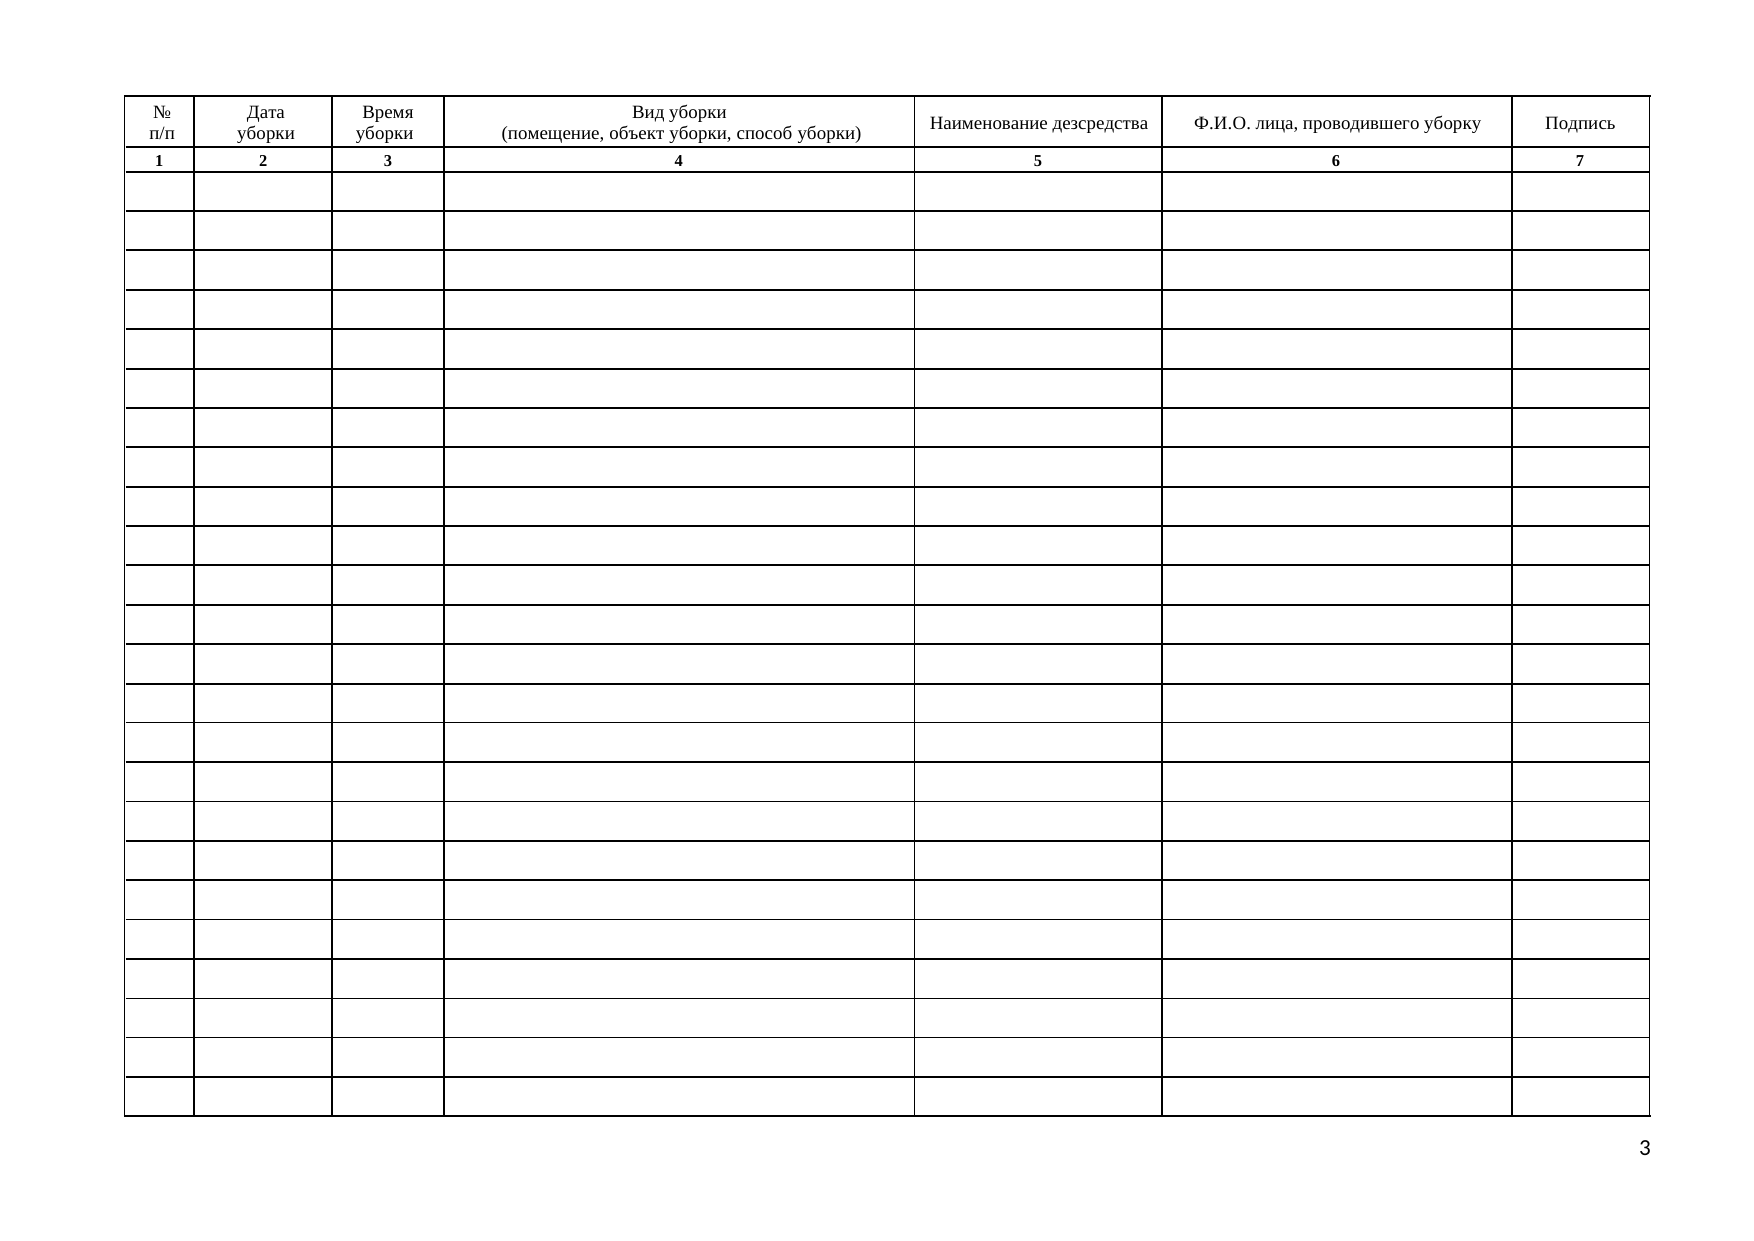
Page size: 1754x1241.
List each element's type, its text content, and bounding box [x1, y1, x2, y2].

table_cell [915, 999, 1161, 1036]
table_cell [445, 527, 914, 564]
table_cell [195, 645, 331, 683]
table_cell [333, 842, 443, 879]
table_cell [1513, 606, 1649, 643]
table_cell [333, 527, 443, 564]
table_cell [195, 409, 331, 446]
table_cell [915, 723, 1161, 761]
table_cell [1163, 723, 1511, 761]
table_cell [125, 408, 193, 446]
table_cell [915, 645, 1161, 683]
table_cell [1513, 723, 1649, 761]
table_cell [1513, 920, 1649, 958]
table_cell [125, 880, 193, 918]
table_cell [125, 959, 193, 997]
table_cell [125, 841, 193, 879]
table_cell [333, 960, 443, 997]
table_cell 1 [125, 147, 193, 171]
table_cell [1513, 566, 1649, 604]
table_cell [1513, 999, 1649, 1036]
text 3 [1639, 1133, 1653, 1161]
table_cell [1513, 1038, 1649, 1076]
table_cell [333, 763, 443, 801]
table_cell [125, 526, 193, 564]
table_cell [1513, 881, 1649, 918]
table_cell [1513, 645, 1649, 683]
table_cell 4 [445, 148, 914, 171]
table_header Подпись [1513, 97, 1649, 146]
table_cell [195, 370, 331, 407]
table_cell [333, 330, 443, 368]
table_cell [915, 330, 1161, 368]
table_cell [1163, 606, 1511, 643]
table_cell [915, 606, 1161, 643]
table_cell [195, 566, 331, 604]
table_cell [125, 605, 193, 643]
table_cell 7 [1513, 148, 1649, 171]
table_cell [915, 370, 1161, 407]
table_cell [445, 448, 914, 486]
table_cell [445, 802, 914, 840]
table_cell [445, 173, 914, 210]
table_cell [445, 606, 914, 643]
table_cell [1163, 1078, 1511, 1115]
table_cell [333, 1078, 443, 1115]
table_cell [1513, 212, 1649, 249]
table_cell [1163, 645, 1511, 683]
table_cell [915, 920, 1161, 958]
table_cell [333, 566, 443, 604]
table_cell [1513, 763, 1649, 801]
table_cell [445, 409, 914, 446]
table_cell [1163, 330, 1511, 368]
table_cell [1163, 370, 1511, 407]
table_cell [125, 565, 193, 604]
table_cell [333, 448, 443, 486]
table_cell [1513, 527, 1649, 564]
table_cell [1163, 920, 1511, 958]
table_cell [915, 802, 1161, 840]
table_cell [445, 842, 914, 879]
table_cell [333, 881, 443, 918]
table_header Время уборки [333, 97, 443, 146]
table_cell [915, 448, 1161, 486]
table_cell [333, 409, 443, 446]
table_cell [333, 251, 443, 289]
table_cell [1513, 448, 1649, 486]
table_cell [195, 1038, 331, 1076]
table_cell [445, 251, 914, 289]
table_cell [1163, 763, 1511, 801]
table_cell 5 [915, 148, 1161, 171]
table_cell [125, 684, 193, 722]
table_cell [195, 291, 331, 328]
table_cell [333, 802, 443, 840]
table_cell [1163, 802, 1511, 840]
table_cell [445, 999, 914, 1036]
table_cell [445, 330, 914, 368]
table_cell [445, 1078, 914, 1115]
table_cell [445, 370, 914, 407]
table_cell [1513, 1078, 1649, 1115]
table_cell 6 [1163, 148, 1511, 171]
table_cell [125, 250, 193, 289]
table_cell [445, 488, 914, 525]
table_cell [915, 1078, 1161, 1115]
table_cell [1163, 685, 1511, 722]
table_cell [333, 685, 443, 722]
table_header № п/п [125, 97, 193, 146]
table_header Наименование дезсредства [915, 97, 1161, 146]
table_cell [195, 330, 331, 368]
table_cell [915, 685, 1161, 722]
table_cell [915, 212, 1161, 249]
table_cell [1163, 409, 1511, 446]
table_cell 2 [195, 148, 331, 171]
table_cell [195, 685, 331, 722]
table_cell [1513, 330, 1649, 368]
table_cell [1163, 527, 1511, 564]
table_cell [1513, 685, 1649, 722]
table_cell [1513, 291, 1649, 328]
table_cell [445, 212, 914, 249]
table_cell [195, 448, 331, 486]
table_cell [1163, 842, 1511, 879]
table_cell [1163, 1038, 1511, 1076]
table_cell [1513, 251, 1649, 289]
table_header Вид уборки (помещение, объект уборки, способ уборки) [445, 97, 914, 146]
table_cell [333, 212, 443, 249]
table_cell [1513, 802, 1649, 840]
table_cell [1163, 291, 1511, 328]
table_cell [333, 920, 443, 958]
table_cell [1163, 448, 1511, 486]
table_cell [195, 212, 331, 249]
table_cell [915, 960, 1161, 997]
table_cell [915, 566, 1161, 604]
table_cell [125, 802, 193, 840]
table_cell [125, 762, 193, 801]
table_cell [915, 173, 1161, 210]
table_cell [333, 488, 443, 525]
table_cell [195, 251, 331, 289]
table_cell [1163, 212, 1511, 249]
table_cell [195, 723, 331, 761]
table_cell [1163, 566, 1511, 604]
table_cell [195, 802, 331, 840]
table_cell [195, 1078, 331, 1115]
table_cell [915, 488, 1161, 525]
table_cell [445, 566, 914, 604]
table_cell [125, 172, 193, 210]
table_cell [125, 329, 193, 368]
table_cell [1163, 488, 1511, 525]
table_cell [915, 527, 1161, 564]
table_cell [1513, 842, 1649, 879]
table_cell [915, 409, 1161, 446]
table_cell [333, 291, 443, 328]
table_cell [125, 644, 193, 683]
table_cell [125, 999, 193, 1036]
table_cell [195, 763, 331, 801]
table_cell [445, 881, 914, 918]
table_cell [333, 645, 443, 683]
table_cell [333, 606, 443, 643]
table_cell [195, 999, 331, 1036]
table_cell [333, 723, 443, 761]
table_cell [195, 842, 331, 879]
table_cell [125, 211, 193, 249]
table_cell [195, 920, 331, 958]
table_cell [1513, 370, 1649, 407]
table_cell [1163, 960, 1511, 997]
table_cell [915, 763, 1161, 801]
table_cell [333, 999, 443, 1036]
table_cell [333, 173, 443, 210]
table_cell [195, 960, 331, 997]
table_cell [1513, 488, 1649, 525]
table_cell [1163, 999, 1511, 1036]
table_cell [445, 763, 914, 801]
table_cell [915, 291, 1161, 328]
table_cell [1163, 881, 1511, 918]
table_cell [125, 723, 193, 761]
table_header Ф.И.О. лица, проводившего уборку [1163, 97, 1511, 146]
table_cell [445, 960, 914, 997]
table_cell [915, 251, 1161, 289]
table_cell [125, 487, 193, 525]
table_cell [195, 881, 331, 918]
table_header Дата уборки [195, 97, 331, 146]
table_cell [333, 1038, 443, 1076]
table_cell [1513, 409, 1649, 446]
table_cell [125, 447, 193, 486]
table_cell [445, 723, 914, 761]
table_cell [445, 1038, 914, 1076]
table_cell [915, 881, 1161, 918]
table_cell [445, 920, 914, 958]
table_cell [195, 488, 331, 525]
table_cell [195, 606, 331, 643]
table_cell [1163, 251, 1511, 289]
table_cell [1163, 173, 1511, 210]
table_cell [125, 290, 193, 328]
table_cell [1513, 173, 1649, 210]
table_cell [125, 1077, 193, 1115]
table_cell [1513, 960, 1649, 997]
table_cell [125, 369, 193, 407]
table_cell [333, 370, 443, 407]
table_cell [445, 291, 914, 328]
table_cell [125, 920, 193, 958]
table_cell 3 [333, 148, 443, 171]
table_cell [915, 842, 1161, 879]
table_cell [445, 685, 914, 722]
table_cell [125, 1038, 193, 1076]
table_cell [915, 1038, 1161, 1076]
table_cell [195, 173, 331, 210]
table_cell [445, 645, 914, 683]
table_cell [195, 527, 331, 564]
